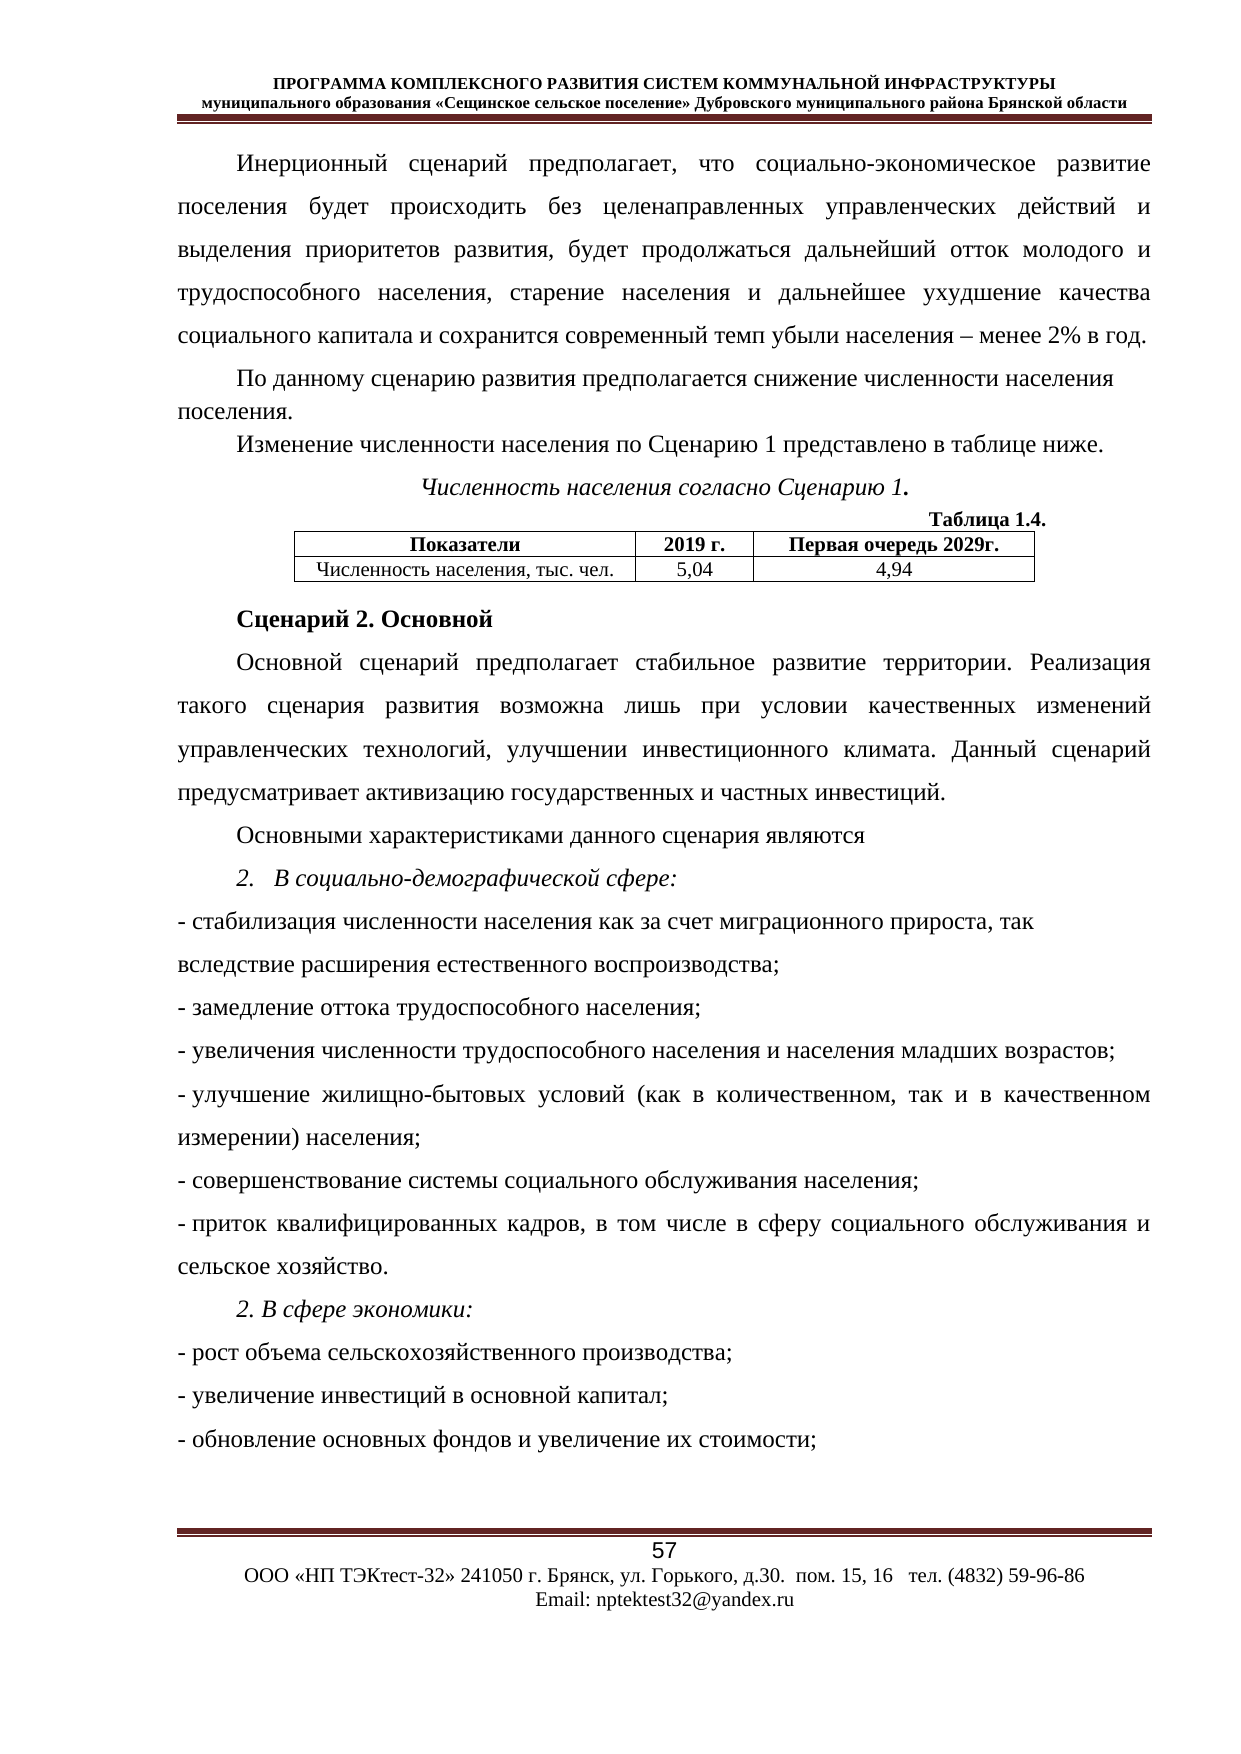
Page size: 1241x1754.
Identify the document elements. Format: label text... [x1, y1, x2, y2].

table_cell Численность населения, тыс. чел. [295, 557, 635, 581]
text - рост объема сельскохозяйственного производства; [177, 1337, 1152, 1366]
table_header Показатели [295, 532, 635, 556]
text - приток квалифицированных кадров, в том числе в сферу социального обслуживания и сельское хозяйство. [177, 1208, 1152, 1280]
table_cell 4,94 [754, 557, 1034, 581]
text - улучшение жилищно-бытовых условий (как в количественном, так и в качественном измерении) населения; [177, 1079, 1152, 1151]
text Таблица 1.4. [177, 507, 1152, 531]
table_header Первая очередь 2029г. [754, 532, 1034, 556]
text 2. В сфере экономики: [177, 1294, 1152, 1323]
text вследствие расширения естественного воспроизводства; [177, 949, 1152, 978]
text Численность населения согласно Сценарию 1. [177, 472, 1152, 501]
text Основной сценарий предполагает стабильное развитие территории. Реализация такого сценария развития возможна лишь при условии качественных изменений управленческих технологий, улучшении инвестиционного климата. Данный сценарий предусматривает активизацию государственных и частных инвестиций. [177, 647, 1152, 806]
text Инерционный сценарий предполагает, что социально-экономическое развитие поселения будет происходить без целенаправленных управленческих действий и выделения приоритетов развития, будет продолжаться дальнейший отток молодого и трудоспособного населения, старение населения и дальнейшее ухудшение качества социального капитала и сохранится современный темп убыли населения – менее 2% в год. [177, 148, 1152, 349]
text Изменение численности населения по Сценарию 1 представлено в таблице ниже. [177, 429, 1152, 458]
text - увеличения численности трудоспособного населения и населения младших возрастов; [177, 1036, 1152, 1064]
text - совершенствование системы социального обслуживания населения; [177, 1165, 1152, 1194]
table_cell 5,04 [636, 557, 753, 581]
text поселения. [177, 396, 1152, 425]
text - обновление основных фондов и увеличение их стоимости; [177, 1424, 1152, 1452]
list В социально-демографической сфере: [236, 863, 1152, 892]
text Сценарий 2. Основной [177, 604, 1152, 633]
text Основными характеристиками данного сценария являются [177, 820, 1152, 849]
text - замедление оттока трудоспособного населения; [177, 992, 1152, 1021]
table_header 2019 г. [636, 532, 753, 556]
text По данному сценарию развития предполагается снижение численности населения [177, 363, 1152, 392]
text - увеличение инвестиций в основной капитал; [177, 1381, 1152, 1409]
list - стабилизация численности населения как за счет миграционного прироста, так [177, 906, 1152, 935]
